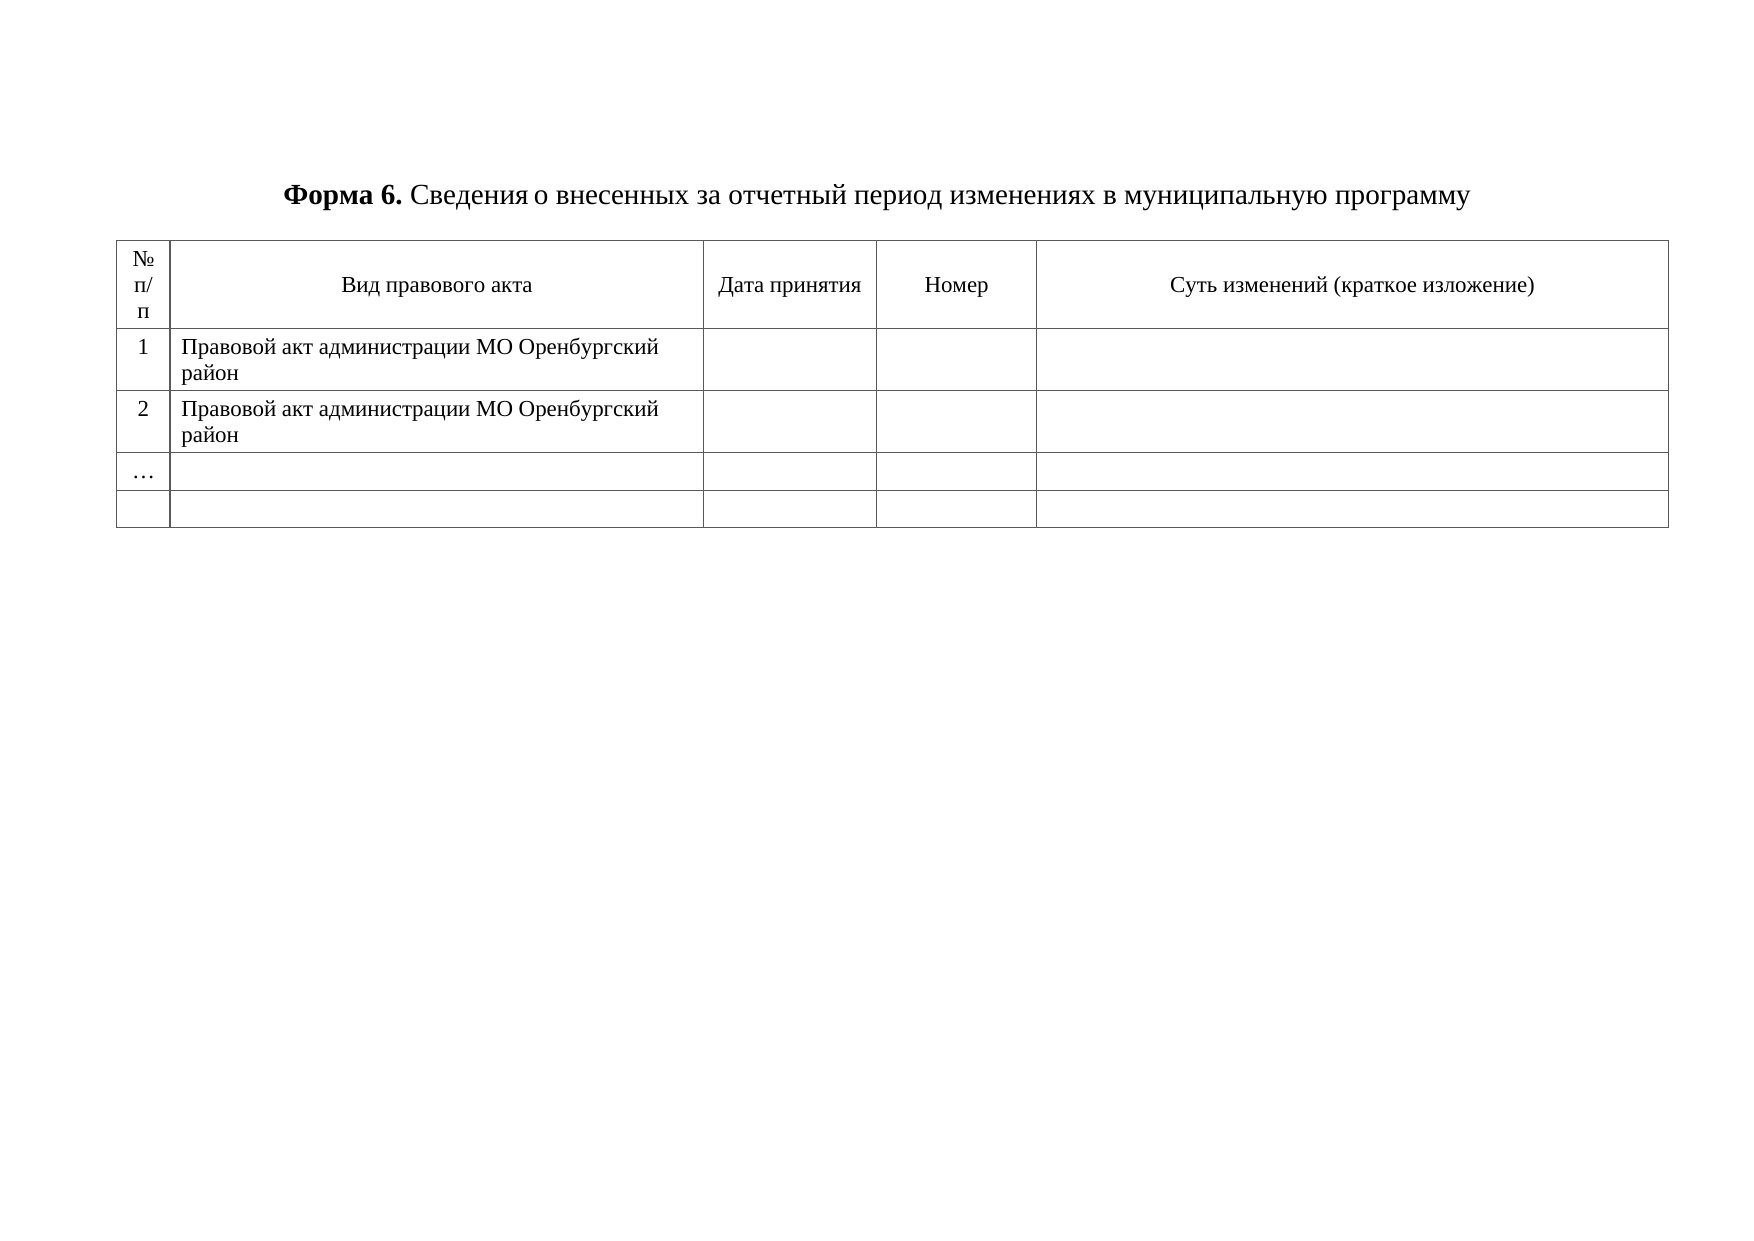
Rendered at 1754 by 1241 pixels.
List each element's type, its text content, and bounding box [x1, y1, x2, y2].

table_cell [704, 491, 876, 527]
table_cell Правовой акт администрации МО Оренбургский район [171, 391, 703, 452]
table_cell [704, 329, 876, 390]
table_cell [1037, 329, 1668, 390]
table_header Суть изменений (краткое изложение) [1037, 241, 1668, 328]
table_cell [117, 491, 169, 527]
table_cell [704, 453, 876, 489]
table_cell [877, 453, 1036, 489]
table_cell [877, 491, 1036, 527]
text Форма 6. Сведения о внесенных за отчетный период изменениях в муниципальную программу [118, 177, 1636, 211]
table_header Дата принятия [704, 241, 876, 328]
table_cell 2 [117, 391, 169, 452]
table_cell [877, 391, 1036, 452]
table_cell [704, 391, 876, 452]
table_header Номер [877, 241, 1036, 328]
table_cell [877, 329, 1036, 390]
table_cell … [117, 453, 169, 489]
table_cell 1 [117, 329, 169, 390]
table_cell [1037, 453, 1668, 489]
table_cell [1037, 391, 1668, 452]
table_cell [1037, 491, 1668, 527]
table_cell Правовой акт администрации МО Оренбургский район [171, 329, 703, 390]
table_header № п/п [117, 241, 169, 328]
table_cell [171, 491, 703, 527]
table_cell [171, 453, 703, 489]
table_header Вид правового акта [171, 241, 703, 328]
